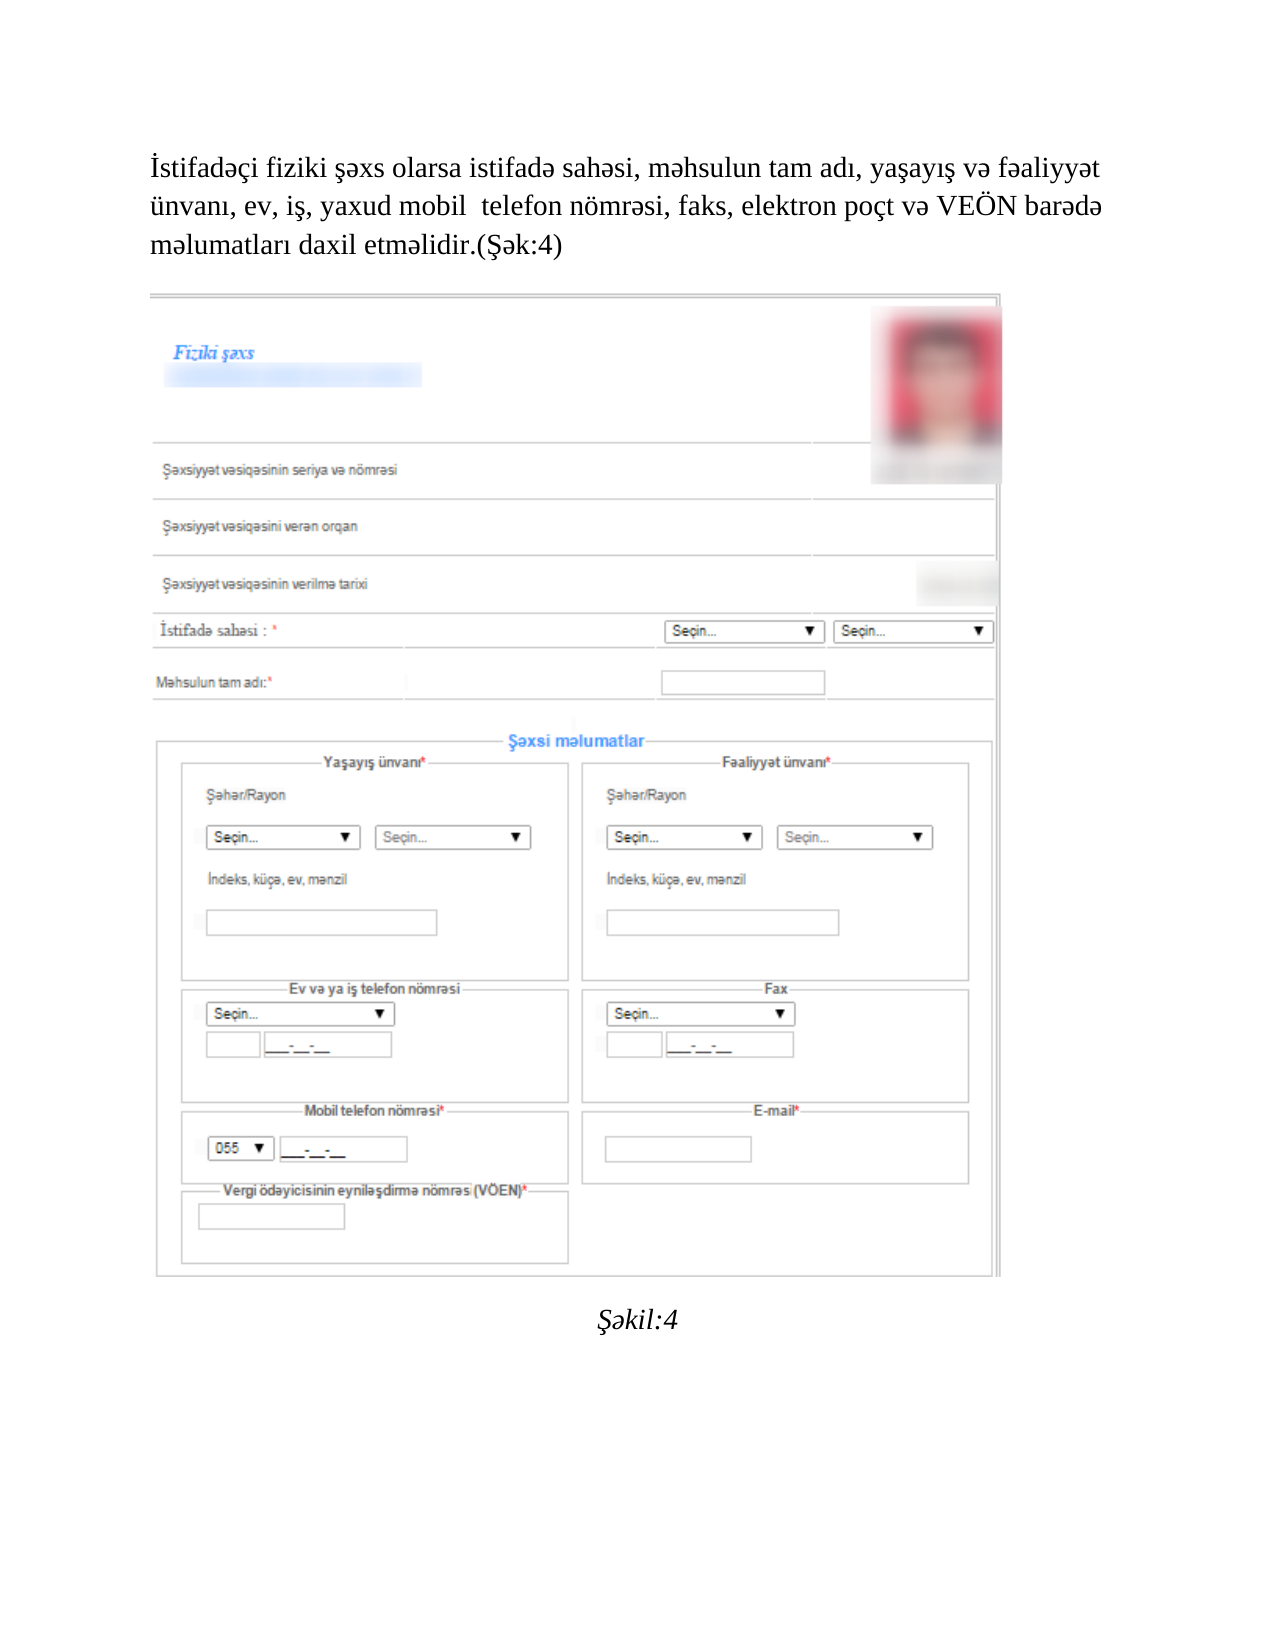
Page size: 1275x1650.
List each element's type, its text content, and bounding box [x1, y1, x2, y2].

text İstifadəçi fiziki şəxs olarsa istifadə sahəsi, məhsulun tam adı, yaşayış və fəaliyyət ünvanı, ev, iş, yaxud mobil telefon nömrəsi, faks, elektron poçt və VEÖN barədə məlumatları daxil etməlidir.(Şək:4) [150, 150, 1125, 261]
text Şəkil:4 [150, 1302, 1125, 1336]
picture [150, 286, 1004, 1277]
